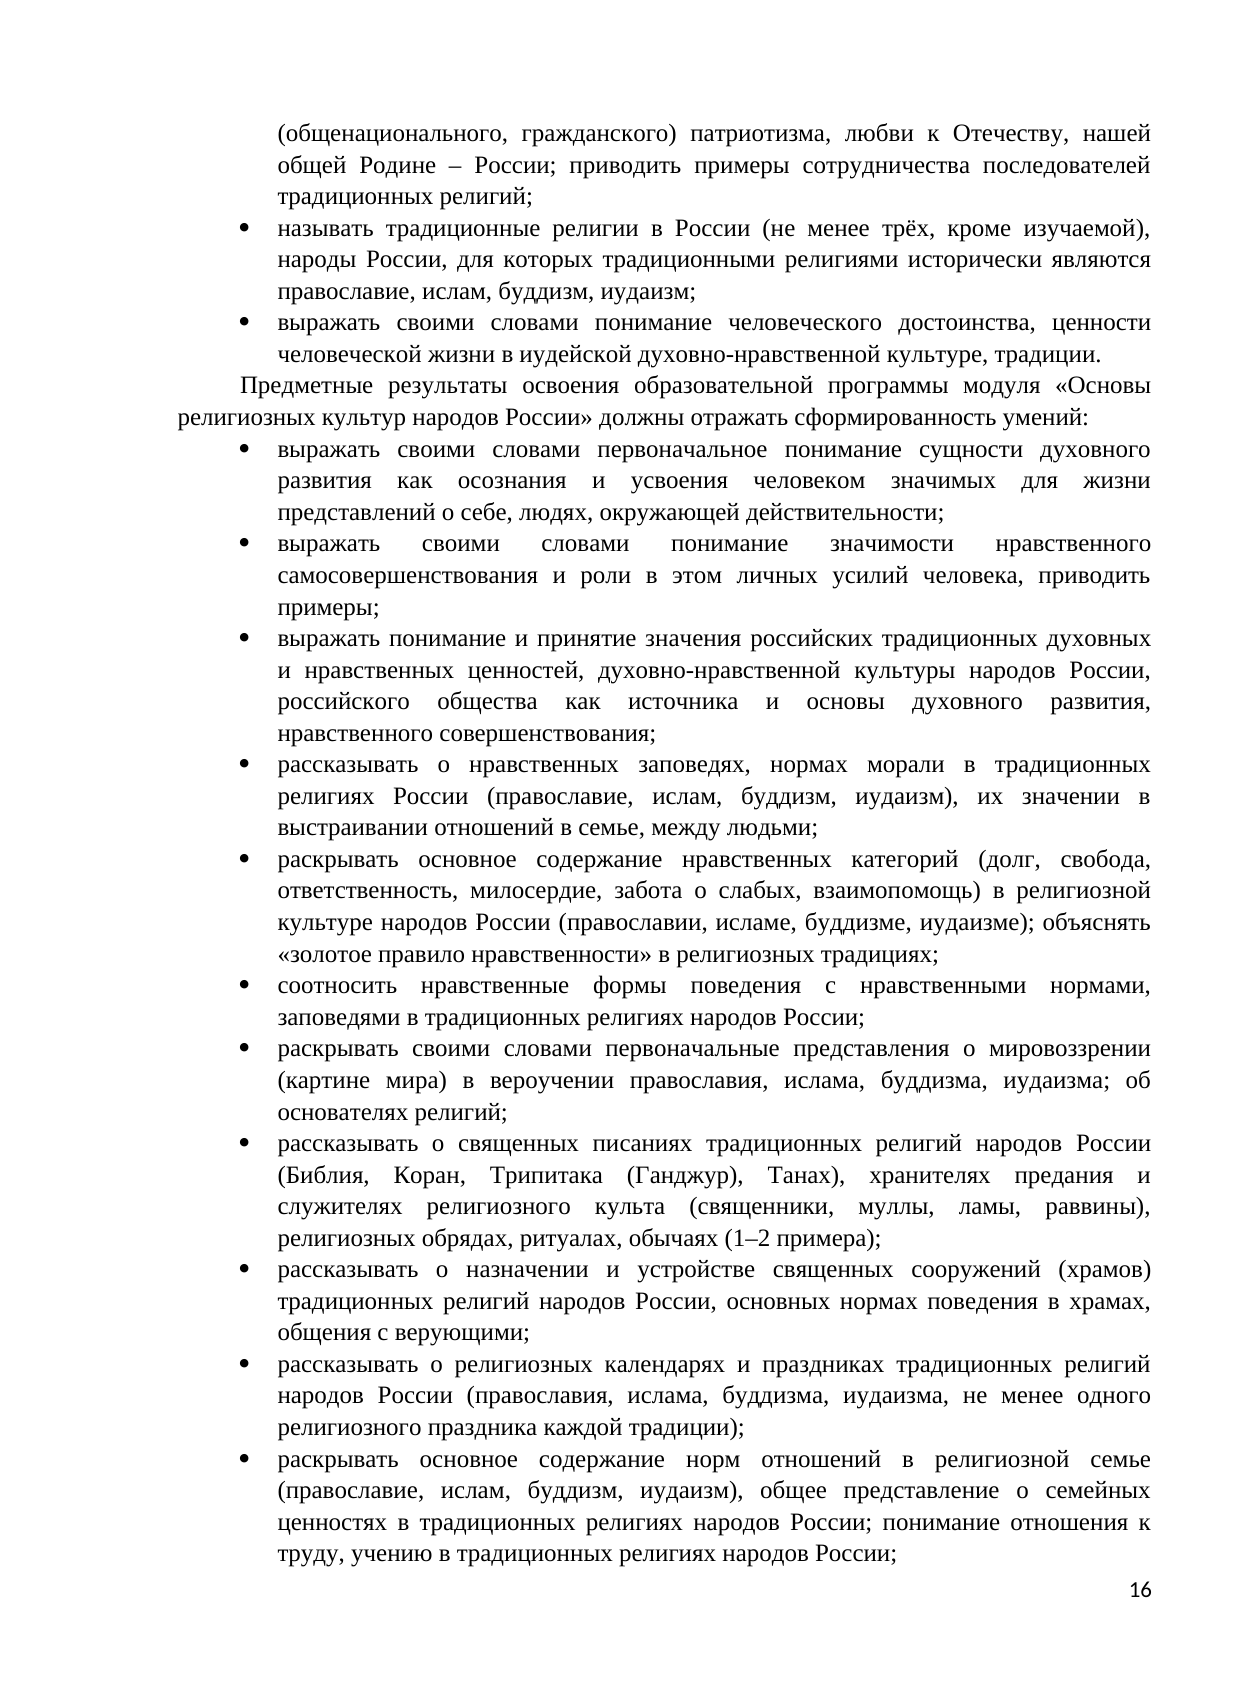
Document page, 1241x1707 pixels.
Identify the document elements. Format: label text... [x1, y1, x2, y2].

list называть традиционные религии в России (не менее трёх, кроме изучаемой), народы России, для которых традиционными религиями исторически являются православие, ислам, буддизм, иудаизм; [240, 213, 1152, 305]
list раскрывать основное содержание норм отношений в религиозной семье (православие, ислам, буддизм, иудаизм), общее представление о семейных ценностях в традиционных религиях народов России; понимание отношения к труду, учению в традиционных религиях народов России; [240, 1444, 1152, 1567]
list выражать своими словами первоначальное понимание сущности духовного развития как осознания и усвоения человеком значимых для жизни представлений о себе, людях, окружающей действительности; [240, 434, 1152, 526]
text Предметные результаты освоения образовательной программы модуля «Основы религиозных культур народов России» должны отражать сформированность умений: [177, 371, 1152, 431]
list соотносить нравственные формы поведения с нравственными нормами, заповедями в традиционных религиях народов России; [240, 970, 1152, 1031]
list рассказывать о религиозных календарях и праздниках традиционных религий народов России (православия, ислама, буддизма, иудаизма, не менее одного религиозного праздника каждой традиции); [240, 1349, 1152, 1441]
list раскрывать своими словами первоначальные представления о мировоззрении (картине мира) в вероучении православия, ислама, буддизма, иудаизма; об основателях религий; [240, 1033, 1152, 1125]
list выражать понимание и принятие значения российских традиционных духовных и нравственных ценностей, духовно-нравственной культуры народов России, российского общества как источника и основы духовного развития, нравственного совершенствования; [240, 623, 1152, 747]
list выражать своими словами понимание значимости нравственного самосовершенствования и роли в этом личных усилий человека, приводить примеры; [240, 528, 1152, 620]
list рассказывать о священных писаниях традиционных религий народов России (Библия, Коран, Трипитака (Ганджур), Танах), хранителях предания и служителях религиозного культа (священники, муллы, ламы, раввины), религиозных обрядах, ритуалах, обычаях (1–2 примера); [240, 1128, 1152, 1252]
list рассказывать о назначении и устройстве священных сооружений (храмов) традиционных религий народов России, основных нормах поведения в храмах, общения с верующими; [240, 1254, 1152, 1346]
list рассказывать о нравственных заповедях, нормах морали в традиционных религиях России (православие, ислам, буддизм, иудаизм), их значении в выстраивании отношений в семье, между людьми; [240, 749, 1152, 841]
list раскрывать основное содержание нравственных категорий (долг, свобода, ответственность, милосердие, забота о слабых, взаимопомощь) в религиозной культуре народов России (православии, исламе, буддизме, иудаизме); объяснять «золотое правило нравственности» в религиозных традициях; [240, 844, 1152, 967]
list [240, 118, 1152, 210]
list выражать своими словами понимание человеческого достоинства, ценности человеческой жизни в иудейской духовно-нравственной культуре, традиции. [240, 307, 1152, 368]
